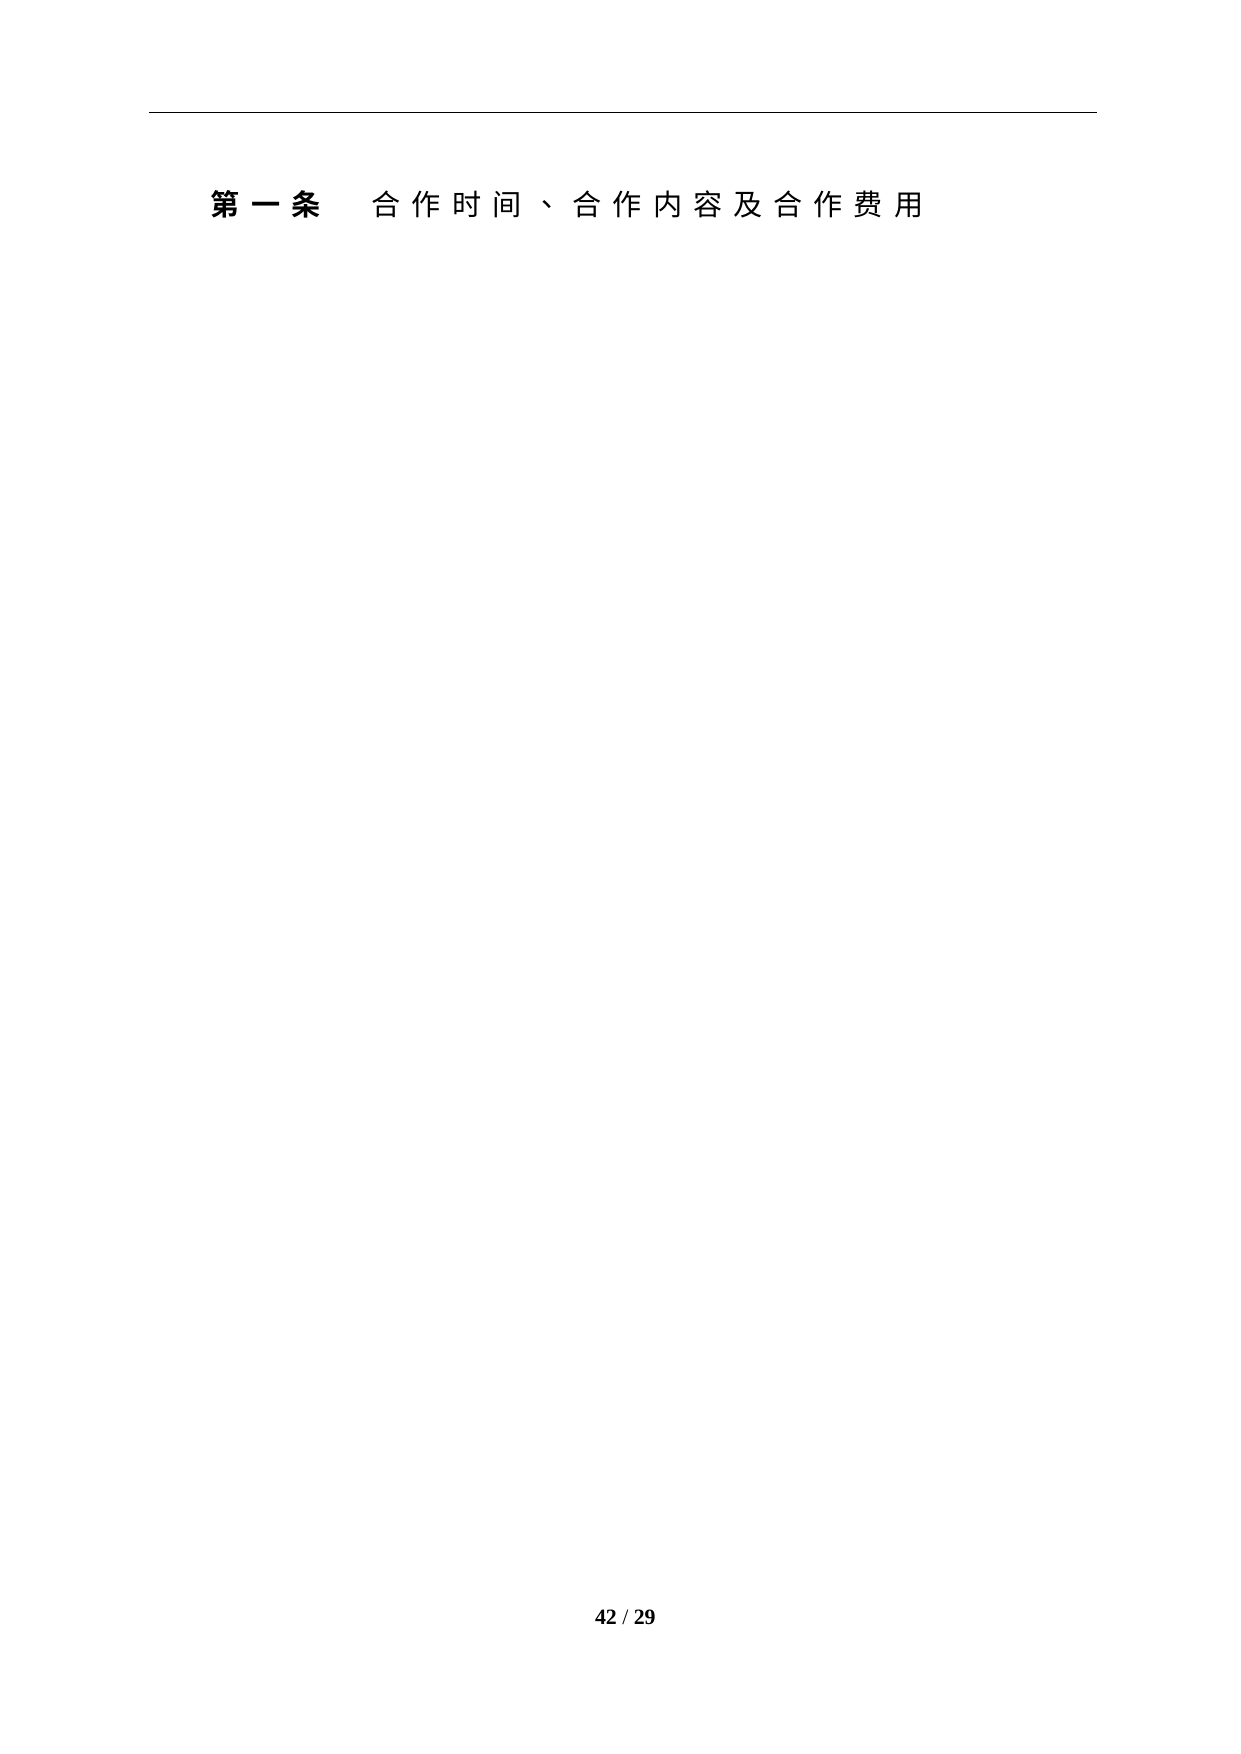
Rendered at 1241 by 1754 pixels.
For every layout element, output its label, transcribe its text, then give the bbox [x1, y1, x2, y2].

text 第一条 合作时间、合作内容及合作费用 [150, 172, 1095, 232]
